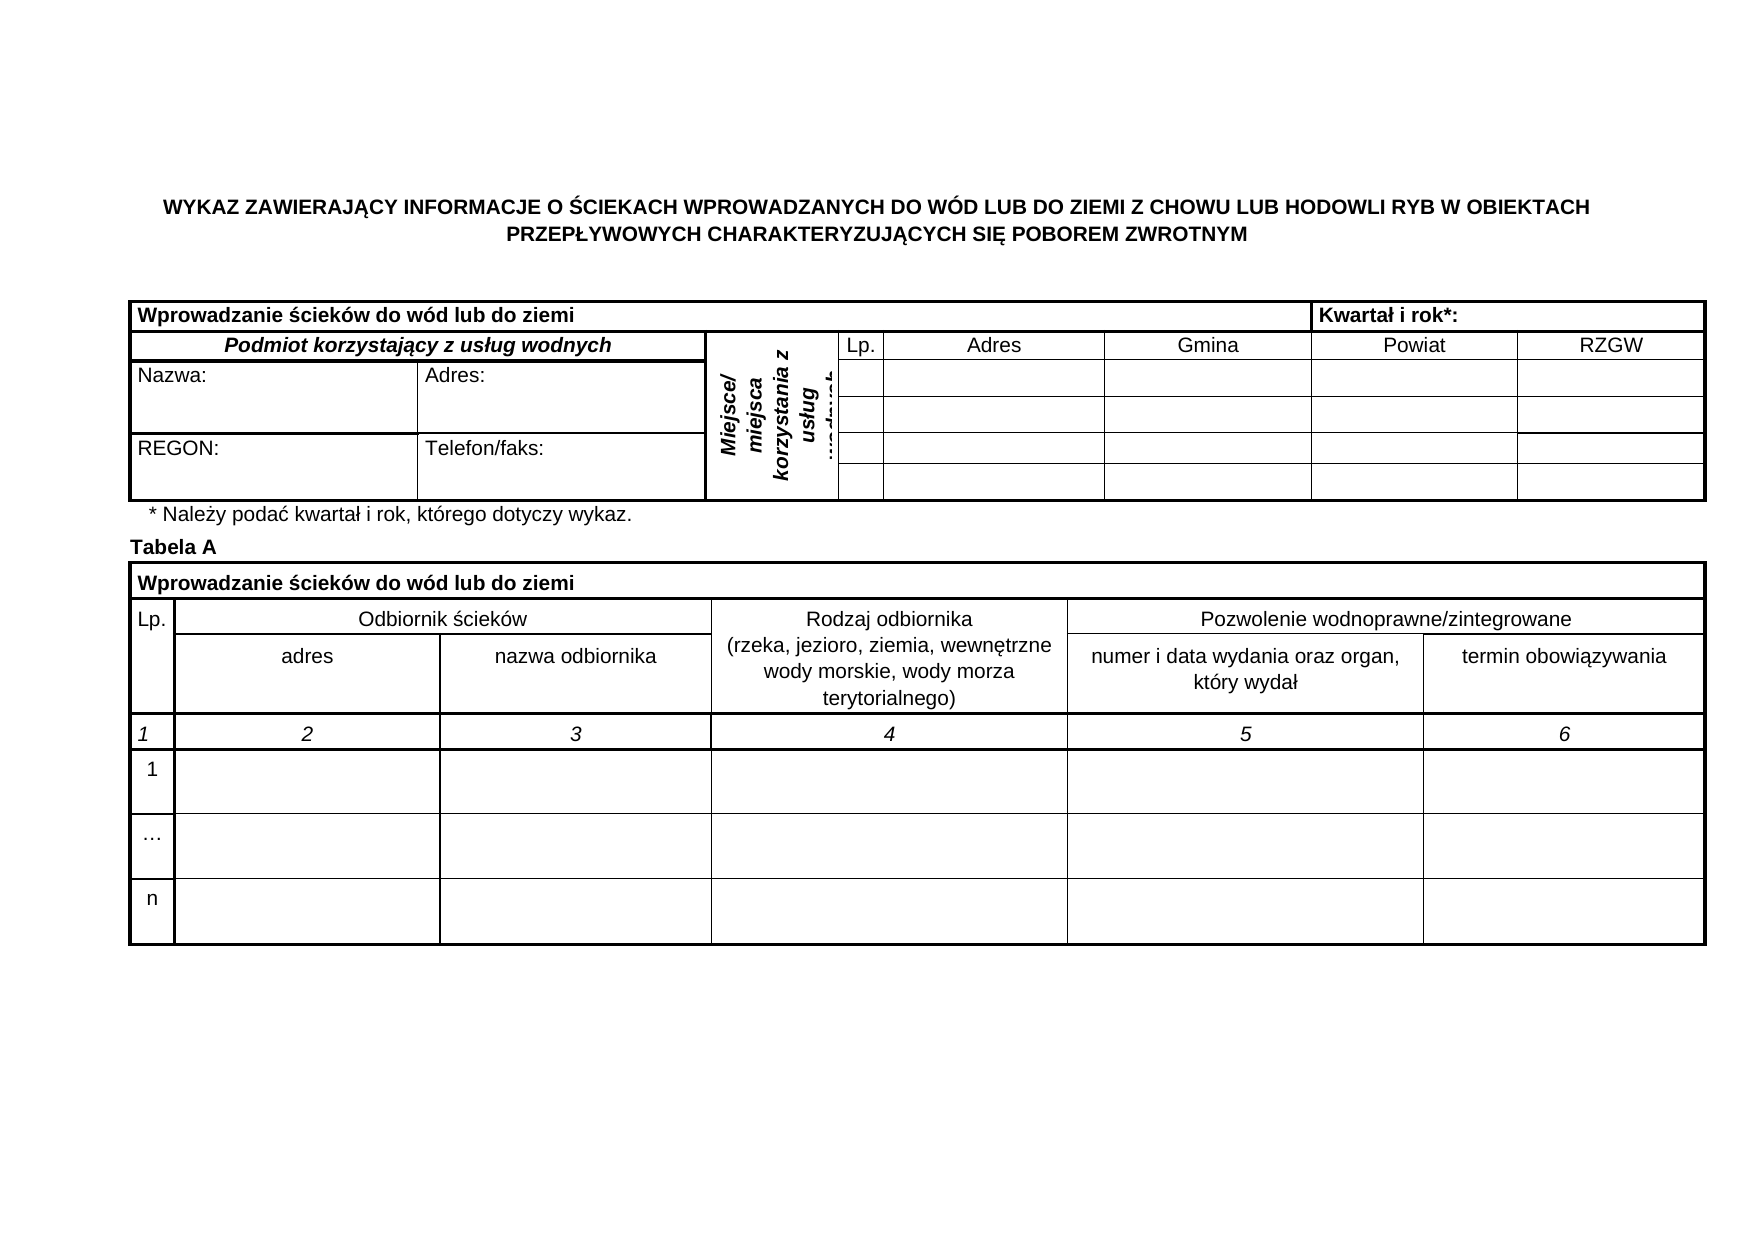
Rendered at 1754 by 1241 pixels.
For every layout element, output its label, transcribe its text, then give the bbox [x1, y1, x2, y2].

table_cell [1312, 360, 1517, 396]
table_cell Lp. [839, 333, 883, 359]
table_cell adres [176, 635, 439, 712]
table_cell [884, 433, 1104, 462]
table_cell [1105, 464, 1311, 499]
table_cell [884, 397, 1104, 432]
table_cell Lp. [132, 600, 173, 712]
table_cell REGON: [132, 435, 417, 499]
text Tabela A [130, 535, 1624, 559]
table_cell numer i data wydania oraz organ, który wydał [1068, 634, 1423, 712]
table_cell [441, 751, 711, 813]
table_cell 6 [1424, 715, 1703, 748]
table_cell [1312, 397, 1517, 432]
table_cell [176, 879, 439, 943]
table_cell [839, 360, 883, 396]
text * Należy podać kwartał i rok, którego dotyczy wykaz. [149, 502, 1624, 526]
table_cell termin obowiązywania [1424, 635, 1703, 712]
table_cell [1518, 464, 1703, 499]
table_cell Podmiot korzystający z usług wodnych [132, 333, 704, 359]
table_cell [1424, 879, 1703, 943]
table_cell [1424, 814, 1703, 878]
text WYKAZ ZAWIERAJĄCY INFORMACJE O ŚCIEKACH WPROWADZANYCH DO WÓD LUB DO ZIEMI Z CHOWU LUB HODOWLI RYB W OBIEKTACH PRZEPŁYWOWYCH CHARAKTERYZUJĄCYCH SIĘ POBOREM ZWROTNYM [130, 195, 1624, 276]
table_cell [712, 814, 1067, 878]
table_cell [1424, 751, 1703, 813]
table_cell [1518, 360, 1703, 396]
table_cell Gmina [1105, 333, 1311, 359]
table_cell [1518, 397, 1703, 432]
table_cell n [132, 880, 173, 943]
table_cell 1 [132, 715, 173, 748]
table_cell [1068, 751, 1423, 813]
table_cell [1312, 464, 1517, 499]
table_cell Odbiornik ścieków [176, 600, 711, 633]
table_cell [884, 360, 1104, 396]
table_cell [1312, 433, 1517, 462]
table_cell [712, 751, 1067, 813]
table_cell Telefon/faks: [418, 434, 704, 499]
table_cell Miejsce/ miejsca korzystania z usług wodnych [707, 333, 838, 499]
table_cell Nazwa: [132, 363, 417, 432]
table_cell [176, 751, 439, 813]
table_cell 3 [441, 715, 710, 748]
table_cell [1068, 879, 1423, 943]
table_cell Powiat [1312, 333, 1517, 359]
table_cell [1105, 397, 1311, 432]
table_cell [712, 879, 1067, 943]
table_cell [839, 433, 883, 462]
table_header Kwartał i rok*: [1313, 303, 1703, 330]
table_cell RZGW [1518, 333, 1703, 359]
table_cell Pozwolenie wodnoprawne/zintegrowane [1068, 600, 1703, 633]
table_cell [839, 464, 883, 499]
table_cell 4 [712, 715, 1067, 748]
table_cell Adres [884, 333, 1104, 359]
table_cell nazwa odbiornika [441, 635, 711, 712]
table_cell [1518, 434, 1703, 462]
table_cell 1 [132, 751, 173, 813]
table_cell [176, 814, 439, 878]
table_cell … [132, 815, 173, 878]
table_cell Rodzaj odbiornika (rzeka, jezioro, ziemia, wewnętrzne wody morskie, wody morza terytorialnego) [712, 600, 1067, 712]
table_cell [1105, 433, 1311, 462]
table_cell [839, 397, 883, 432]
table_cell [1105, 360, 1311, 396]
table_header Wprowadzanie ścieków do wód lub do ziemi [132, 564, 1703, 597]
table_cell 5 [1068, 715, 1423, 748]
table_cell [441, 879, 711, 943]
table_cell [441, 814, 711, 878]
table_cell Adres: [418, 363, 704, 432]
table_cell [1068, 814, 1423, 878]
table_cell 2 [176, 715, 439, 748]
table_cell [884, 464, 1104, 499]
table_header Wprowadzanie ścieków do wód lub do ziemi [132, 303, 1310, 330]
